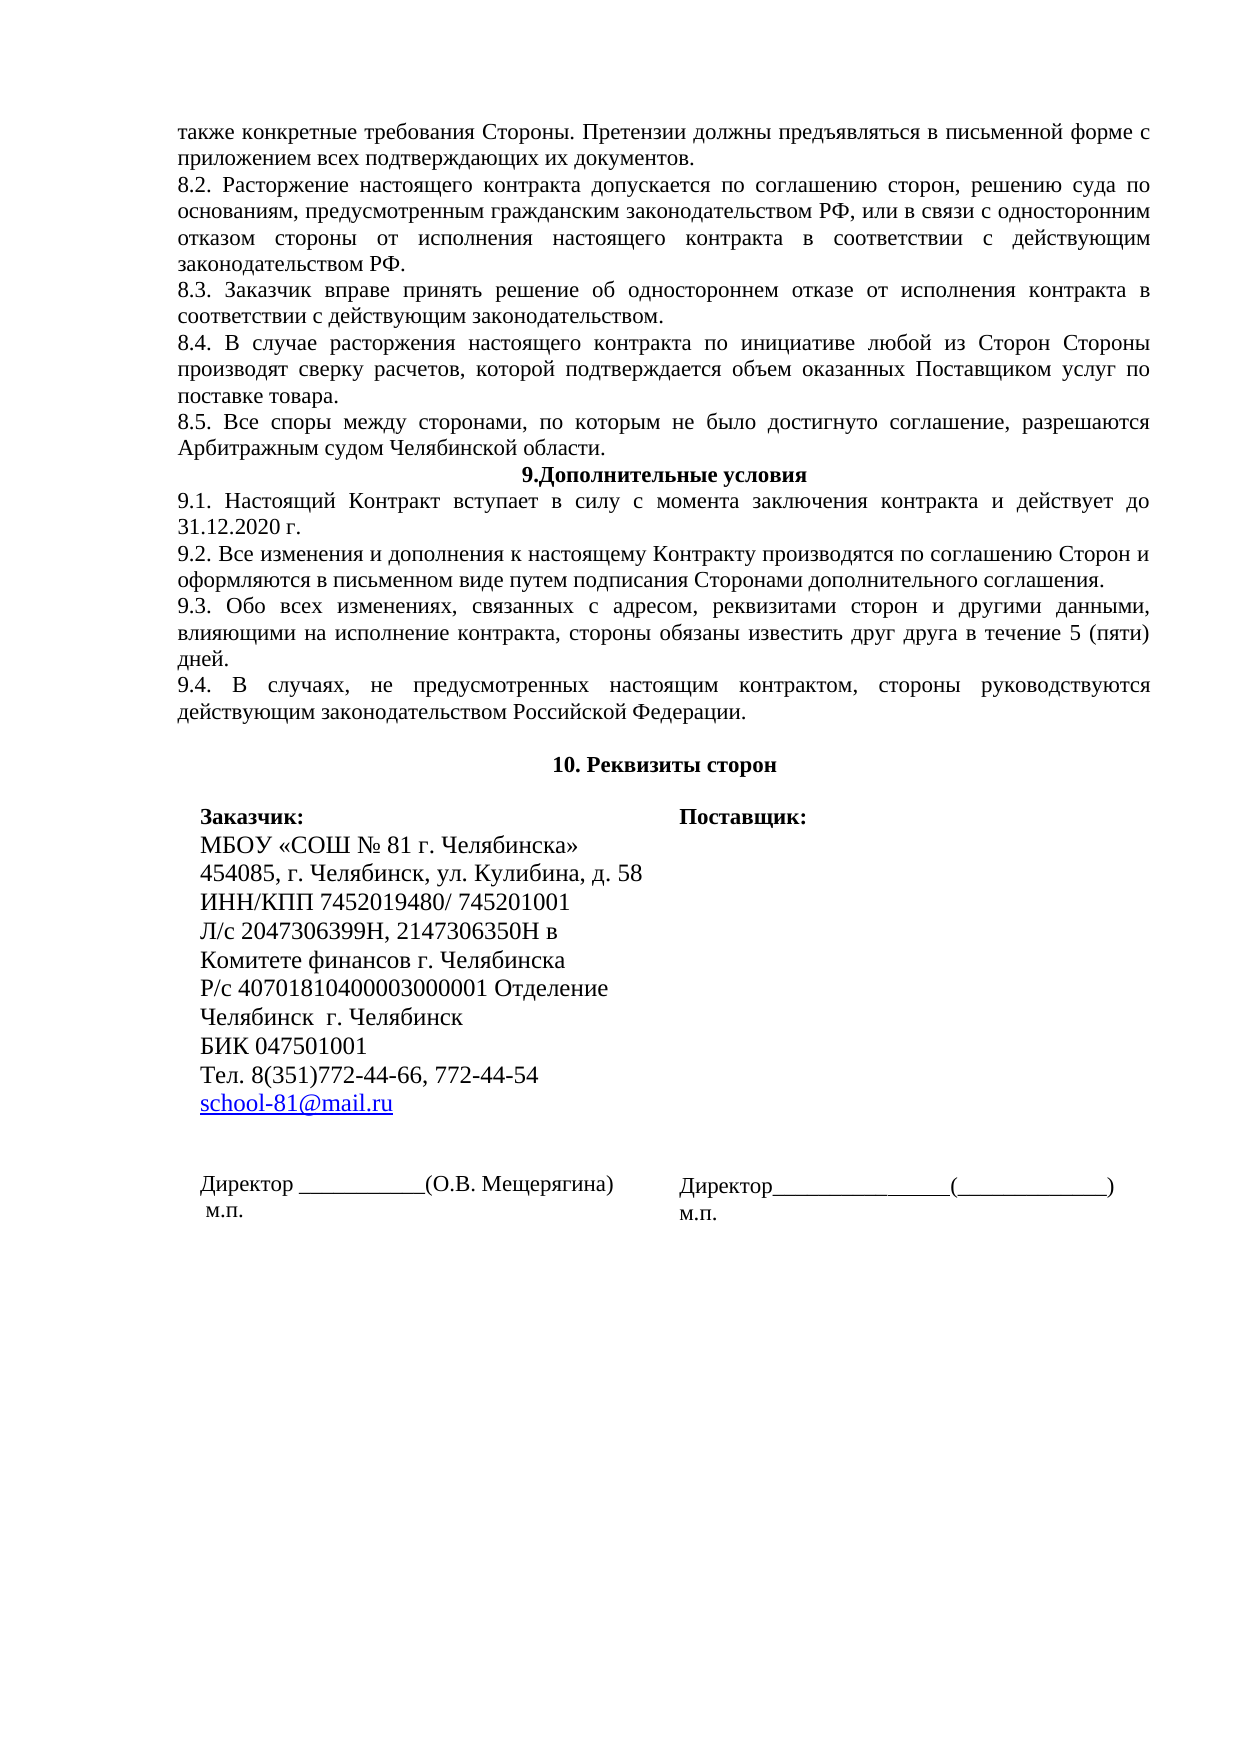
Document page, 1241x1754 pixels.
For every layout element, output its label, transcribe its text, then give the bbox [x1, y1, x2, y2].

text 10. Реквизиты сторон [177, 751, 1152, 777]
text 9.2. Все изменения и дополнения к настоящему Контракту производятся по соглашению Сторон и оформляются в письменном виде путем подписания Сторонами дополнительного соглашения. [177, 540, 1152, 592]
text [177, 118, 1152, 171]
text 9.Дополнительные условия [177, 461, 1152, 487]
text 8.5. Все споры между сторонами, по которым не было достигнуто соглашение, разрешаются Арбитражным судом Челябинской области. [177, 408, 1152, 461]
text 9.3. Обо всех изменениях, связанных с адресом, реквизитами сторон и другими данными, влияющими на исполнение контракта, стороны обязаны известить друг друга в течение 5 (пяти) дней. [177, 592, 1152, 672]
text 8.4. В случае расторжения настоящего контракта по инициативе любой из Сторон Стороны производят сверку расчетов, которой подтверждается объем оказанных Поставщиком услуг по поставке товара. [177, 329, 1152, 408]
table_header Заказчик: МБОУ «СОШ № 81 г. Челябинска» 454085, г. Челябинск, ул. Кулибина, д. 58 ИНН/КПП 7452019480/ 745201001 Л/с 2047306399Н, 2147306350Н в Комитете финансов г. Челябинска Р/с 40701810400003000001 Отделение Челябинск г. Челябинск БИК 047501001 Тел. 8(351)772-44-66, 772-44-54 school-81@mail.ru Директор ___________(О.В. Мещерягина) м.п. [189, 803, 668, 1225]
text 8.2. Расторжение настоящего контракта допускается по соглашению сторон, решению суда по основаниям, предусмотренным гражданским законодательством РФ, или в связи с односторонним отказом стороны от исполнения настоящего контракта в соответствии с действующим законодательством РФ. [177, 171, 1152, 276]
text 9.4. В случаях, не предусмотренных настоящим контрактом, стороны руководствуются действующим законодательством Российской Федерации. [177, 672, 1152, 724]
text 9.1. Настоящий Контракт вступает в силу с момента заключения контракта и действует до 31.12.2020 г. [177, 487, 1152, 540]
text 8.3. Заказчик вправе принять решение об одностороннем отказе от исполнения контракта в соответствии с действующим законодательством. [177, 276, 1152, 329]
table_header Поставщик: Директор__________ (_____________) м.п. [668, 803, 1152, 1225]
